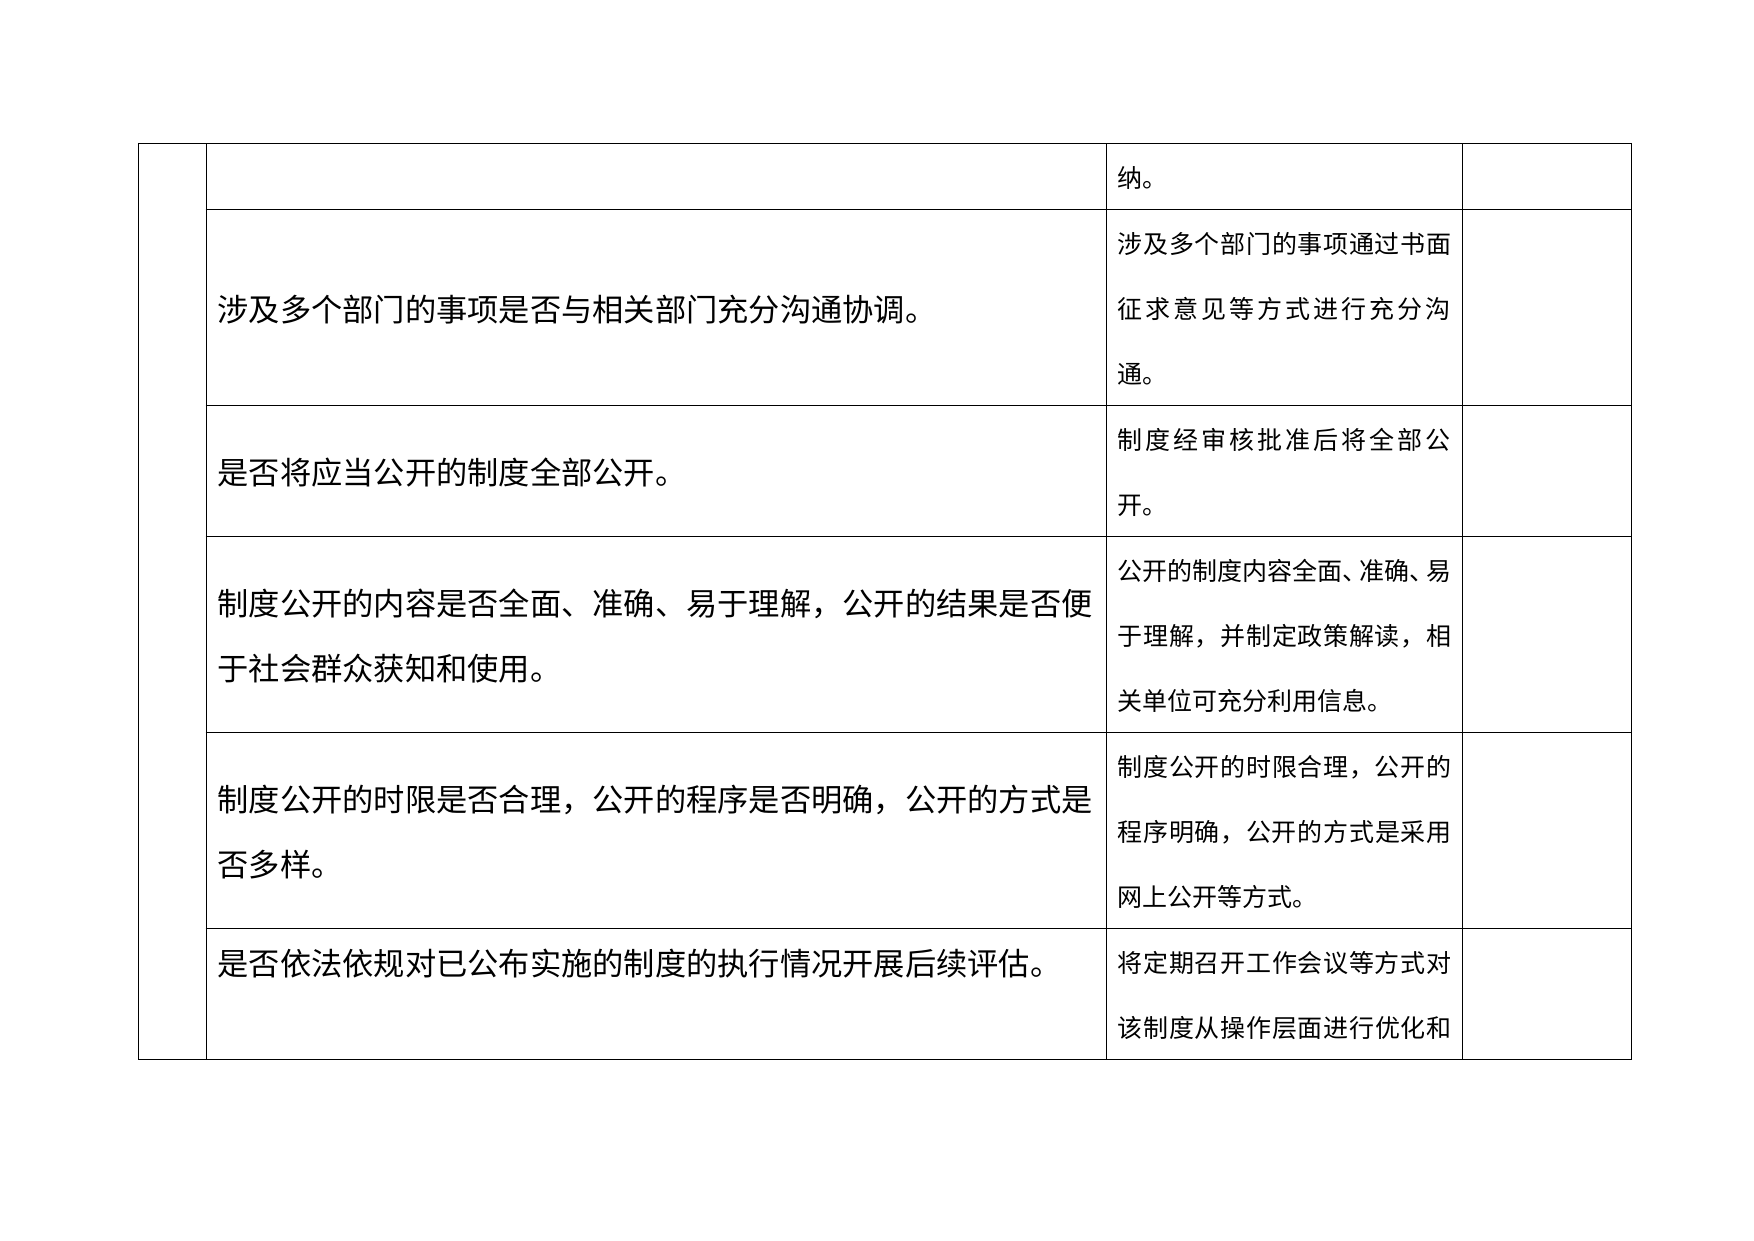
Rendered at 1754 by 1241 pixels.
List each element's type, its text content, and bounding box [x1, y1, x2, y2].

table_cell [1463, 733, 1631, 928]
table_cell [1463, 210, 1631, 405]
table_cell 涉及多个部门的事项通过书面征求意见等方式进行充分沟通。 [1107, 210, 1462, 405]
table_cell 涉及多个部门的事项是否与相关部门充分沟通协调。 [207, 210, 1106, 405]
table_cell [1463, 929, 1631, 1059]
table_cell [1463, 406, 1631, 536]
table_cell 制度公开的内容是否全面、准确、易于理解，公开的结果是否便于社会群众获知和使用。 [207, 537, 1106, 732]
table_cell 公开的制度内容全面、准确、易于理解，并制定政策解读，相关单位可充分利用信息。 [1107, 537, 1462, 732]
table_cell 是否将应当公开的制度全部公开。 [207, 406, 1106, 536]
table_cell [1107, 144, 1462, 209]
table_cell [207, 929, 1106, 1059]
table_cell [1107, 929, 1462, 1059]
table_cell [1463, 537, 1631, 732]
table_cell 制度公开的时限合理，公开的程序明确，公开的方式是采用网上公开等方式。 [1107, 733, 1462, 928]
table_cell [1463, 144, 1631, 209]
table_cell 制度公开的时限是否合理，公开的程序是否明确，公开的方式是否多样。 [207, 733, 1106, 928]
table_cell 制度经审核批准后将全部公开。 [1107, 406, 1462, 536]
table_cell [207, 144, 1106, 209]
